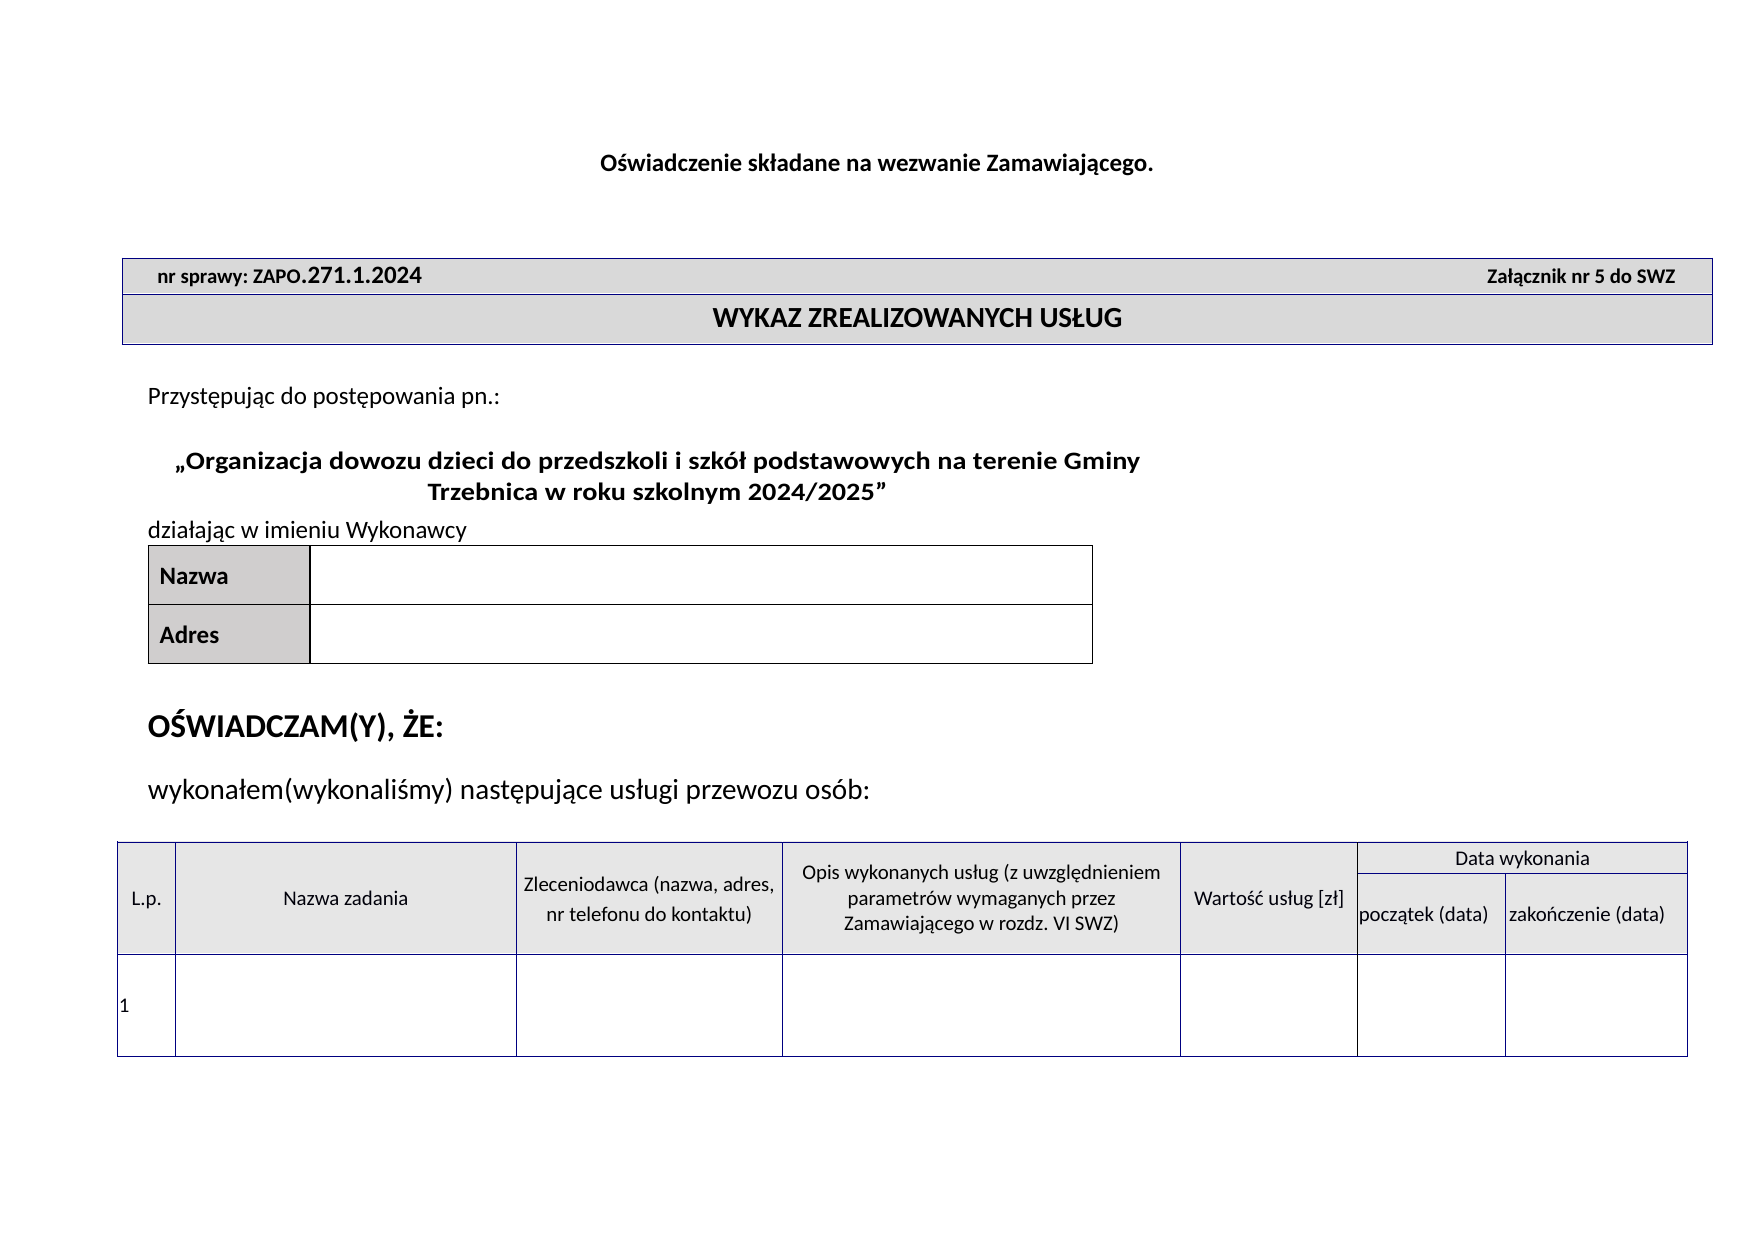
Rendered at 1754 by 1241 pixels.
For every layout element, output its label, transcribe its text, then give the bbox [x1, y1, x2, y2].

list wykonałem(wykonaliśmy) następujące usługi przewozu osób: [148, 771, 1606, 806]
table_header Nazwa [149, 546, 309, 604]
table_header Nazwa zadania [176, 843, 516, 953]
table_header Data wykonania [1358, 843, 1687, 873]
table_header Zleceniodawca (nazwa, adres, nr telefonu do kontaktu) [517, 843, 782, 953]
table_cell początek (data) [1358, 874, 1505, 953]
table_cell 1 [118, 955, 175, 1056]
table_cell [1181, 955, 1357, 1056]
table_cell [1506, 955, 1687, 1056]
table_cell [783, 955, 1180, 1056]
table_header nr sprawy: ZAPO.271.1.2024 Załącznik nr 5 do SWZ [123, 259, 1712, 293]
table_cell [1358, 955, 1505, 1056]
text OŚWIADCZAM(Y), ŻE: [148, 705, 1606, 746]
table_header Wartość usług [zł] [1181, 843, 1357, 953]
table_header [311, 546, 1092, 604]
text Przystępując do postępowania pn.: [148, 380, 1600, 411]
table_cell [311, 605, 1092, 663]
table_header Opis wykonanych usług (z uwzględnieniem parametrów wymaganych przez Zamawiającego w rozdz. VI SWZ) [783, 843, 1180, 953]
table_cell Adres [149, 605, 309, 663]
table_cell [176, 955, 516, 1056]
text działając w imieniu Wykonawcy [148, 515, 1606, 545]
table_cell [517, 955, 782, 1056]
table_cell zakończenie (data) [1506, 874, 1687, 953]
table_header L.p. [118, 843, 175, 953]
table_header [136, 445, 1509, 507]
table_cell WYKAZ ZREALIZOWANYCH USŁUG [123, 295, 1712, 343]
text Oświadczenie składane na wezwanie Zamawiającego. [148, 148, 1606, 178]
